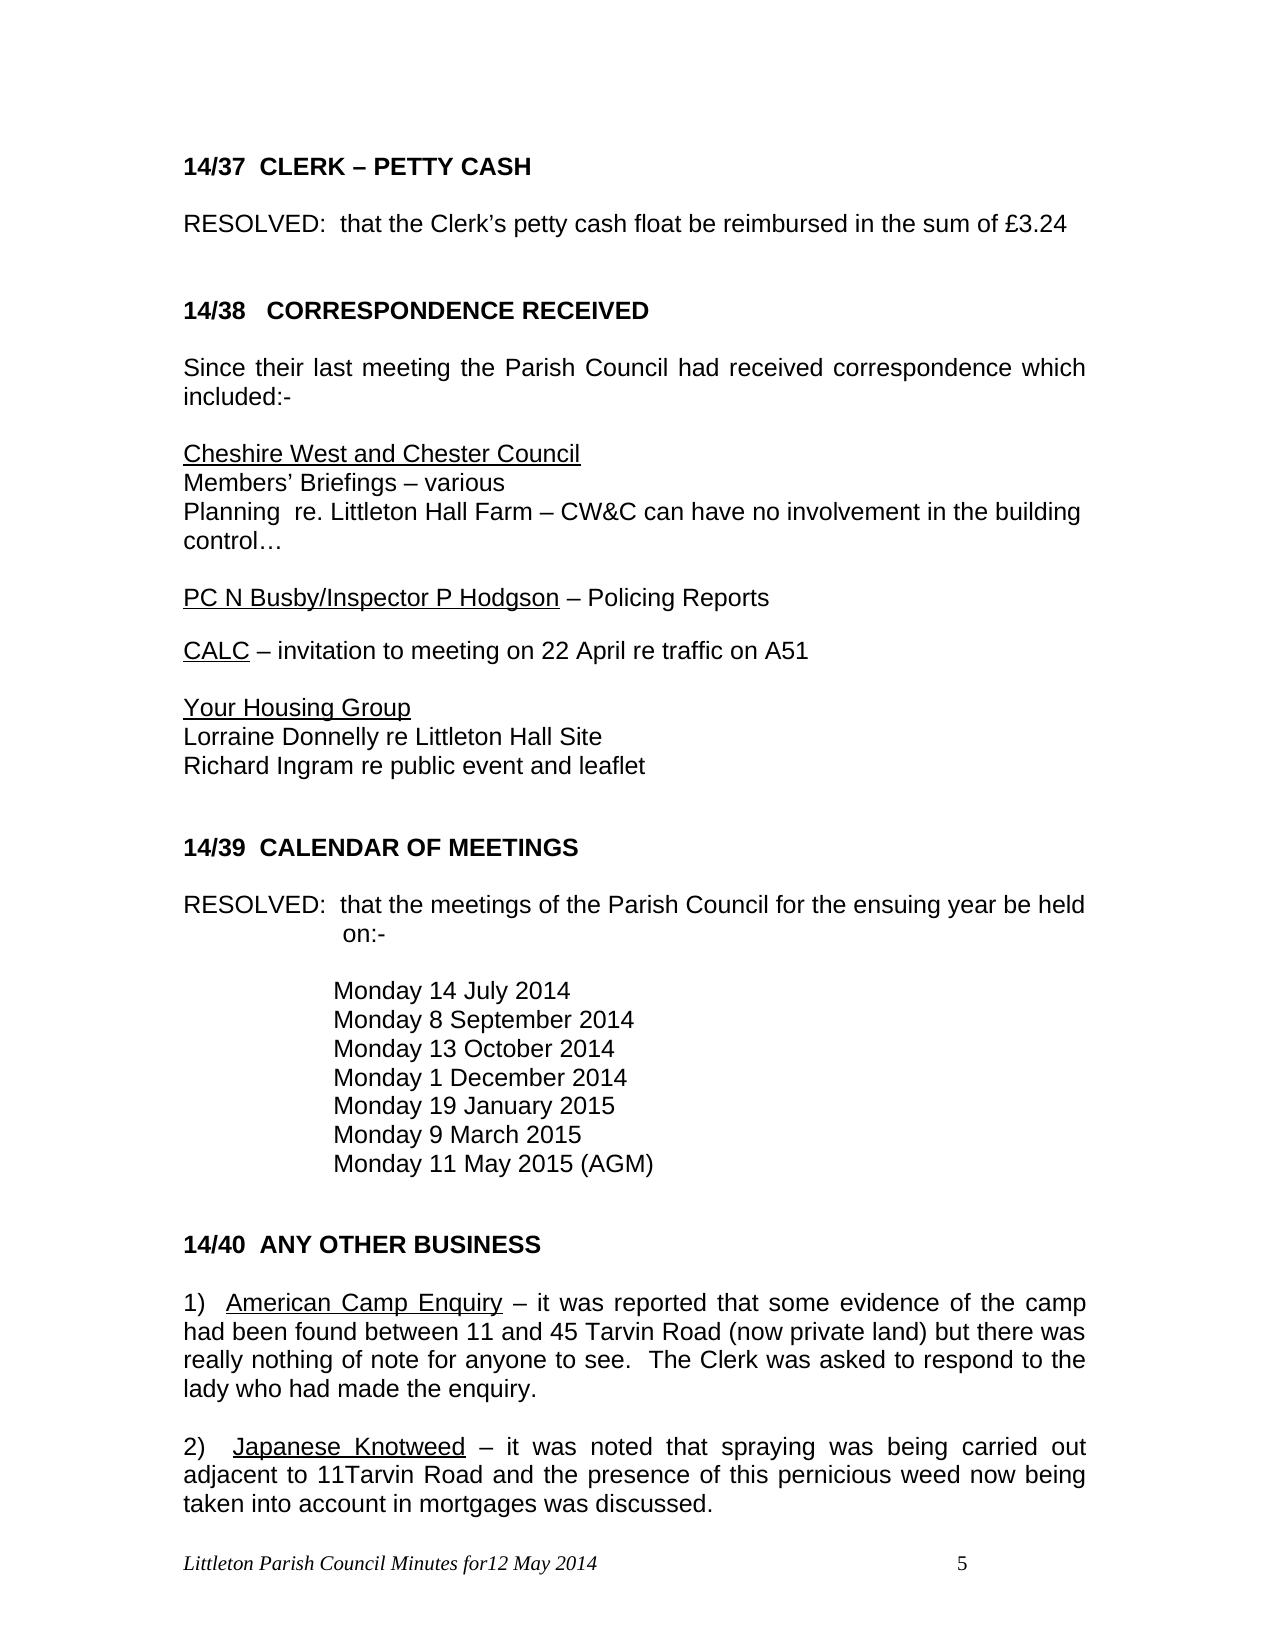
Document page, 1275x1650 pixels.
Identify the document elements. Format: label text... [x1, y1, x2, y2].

text RESOLVED: that the meetings of the Parish Council for the ensuing year be held [183, 890, 1088, 919]
text Members’ Briefings – various [183, 468, 1088, 497]
text 2) Japanese Knotweed – it was noted that spraying was being carried out adjacent to 11Tarvin Road and the presence of this pernicious weed now being taken into account in mortgages was discussed. [183, 1432, 1088, 1518]
text 1) American Camp Enquiry – it was reported that some evidence of the camp had been found between 11 and 45 Tarvin Road (now private land) but there was really nothing of note for anyone to see. The Clerk was asked to respond to the lady who had made the enquiry. [183, 1288, 1088, 1403]
text Lorraine Donnelly re Littleton Hall Site [183, 722, 1088, 751]
text 14/40 ANY OTHER BUSINESS [183, 1230, 1088, 1259]
text Monday 11 May 2015 (AGM) [258, 1149, 1088, 1177]
text Monday 19 January 2015 [258, 1091, 1088, 1120]
text Since their last meeting the Parish Council had received correspondence which included:- [183, 353, 1088, 411]
subtitle PC N Busby/Inspector P Hodgson – Policing Reports [183, 583, 1088, 612]
subtitle 14/38 CORRESPONDENCE RECEIVED [183, 296, 1088, 324]
text Monday 9 March 2015 [258, 1120, 1088, 1149]
text CALC – invitation to meeting on 22 April re traffic on A51 [183, 636, 1088, 665]
subtitle Cheshire West and Chester Council [183, 439, 1088, 468]
text on:- [183, 919, 1088, 947]
text Monday 1 December 2014 [258, 1062, 1088, 1091]
text Monday 8 September 2014 [258, 1005, 1088, 1034]
text Monday 14 July 2014 [258, 976, 1088, 1005]
subtitle RESOLVED: that the Clerk’s petty cash float be reimbursed in the sum of £3.24 [183, 209, 1088, 238]
text Monday 13 October 2014 [258, 1034, 1088, 1062]
text 14/37 CLERK – PETTY CASH [183, 152, 1088, 181]
text 14/39 CALENDAR OF MEETINGS [183, 832, 1088, 861]
text Your Housing Group [183, 693, 1088, 722]
text Richard Ingram re public event and leaflet [183, 751, 1088, 780]
text Planning re. Littleton Hall Farm – CW&C can have no involvement in the building control… [183, 497, 1088, 554]
